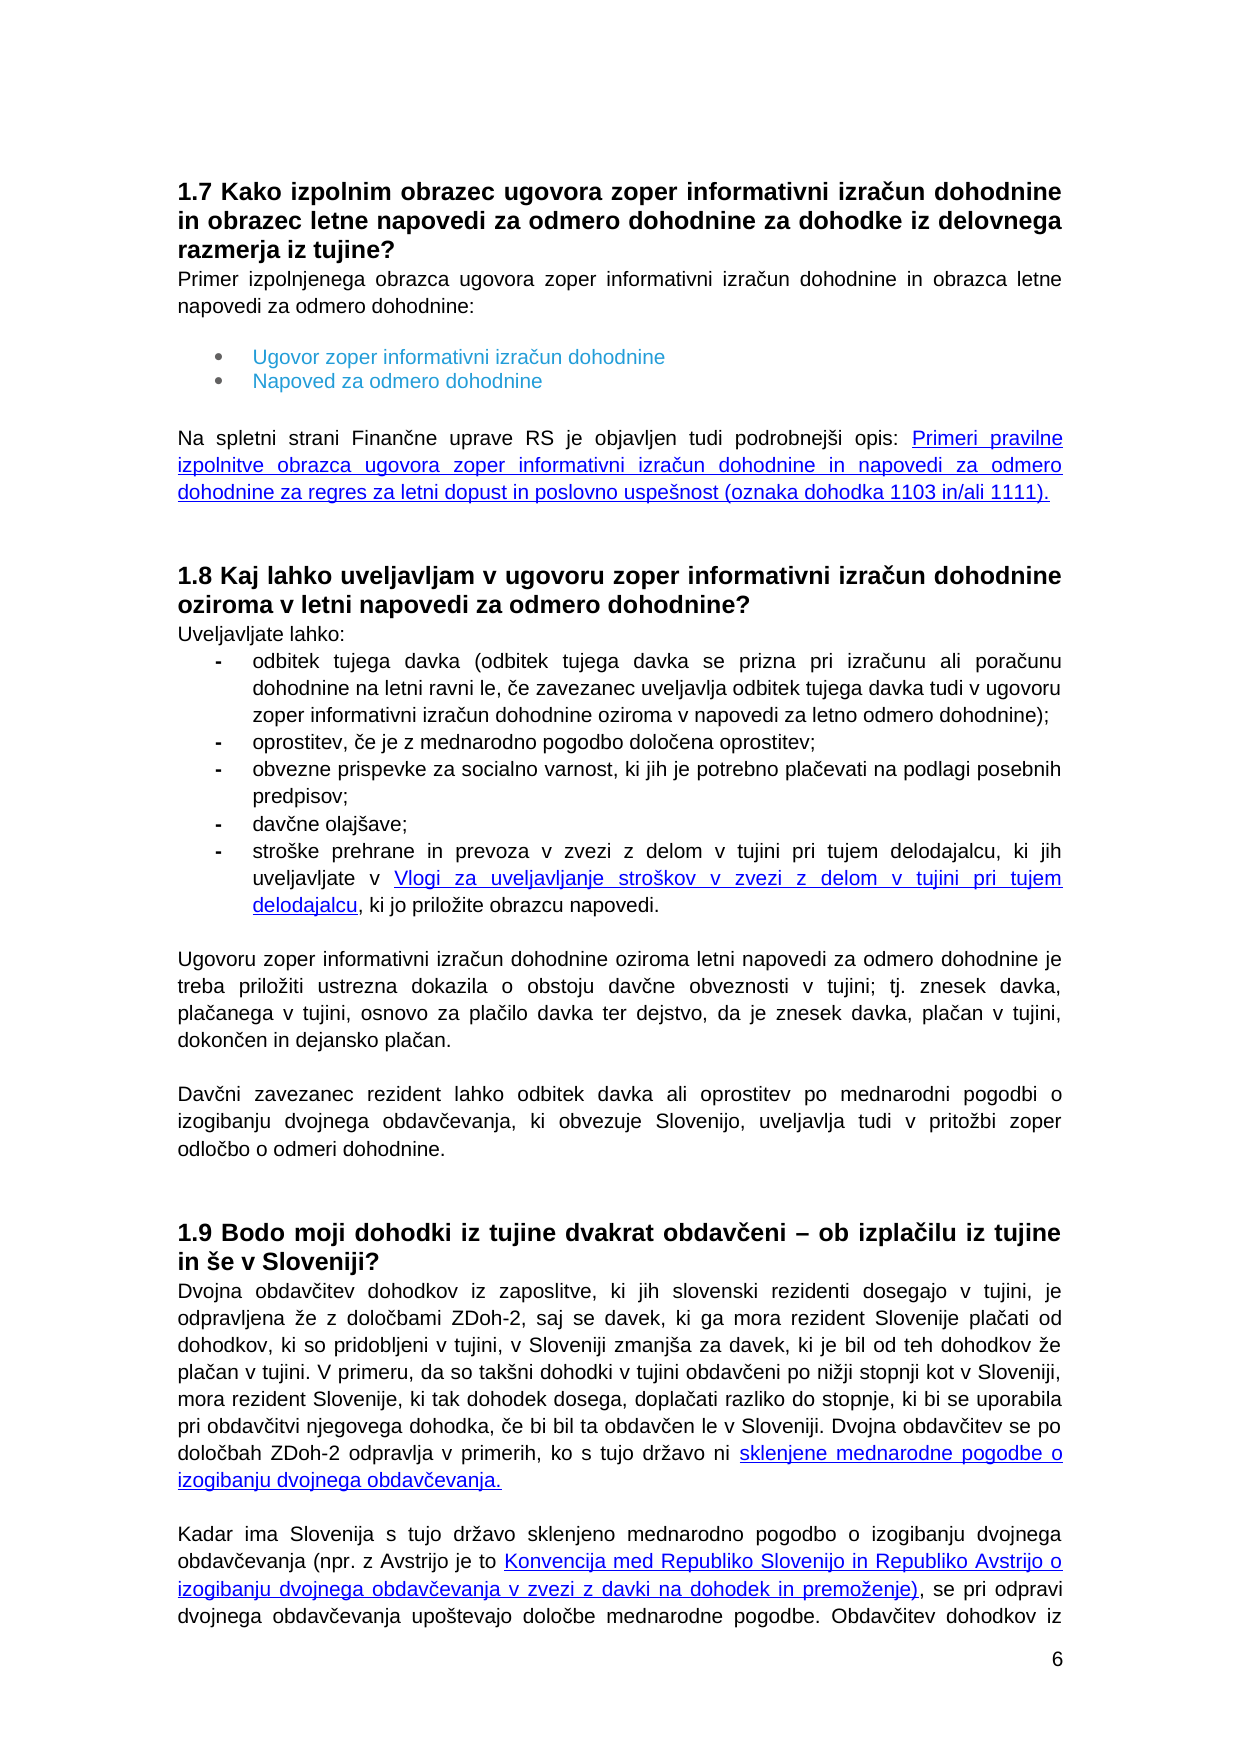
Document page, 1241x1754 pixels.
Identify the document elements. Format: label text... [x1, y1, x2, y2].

text Na spletni strani Finančne uprave RS je objavljen tudi podrobnejši opis: Primeri pravilne izpolnitve obrazca ugovora zoper informativni izračun dohodnine in napovedi za odmero dohodnine za regres za letni dopust in poslovno uspešnost (oznaka dohodka 1103 in/ali 1111). [177, 475, 1063, 504]
text Primer izpolnjenega obrazca ugovora zoper informativni izračun dohodnine in obrazca letne napovedi za odmero dohodnine: [177, 263, 1063, 318]
list Ugovor zoper informativni izračun dohodnine [215, 345, 1063, 369]
text Dvojna obdavčitev dohodkov iz zaposlitve, ki jih slovenski rezidenti dosegajo v tujini, je odpravljena že z določbami ZDoh-2, saj se davek, ki ga mora rezident Slovenije plačati od dohodkov, ki so pridobljeni v tujini, v Sloveniji zmanjša za davek, ki je bil od teh dohodkov že plačan v tujini. V primeru, da so takšni dohodki v tujini obdavčeni po nižji stopnji kot v Sloveniji, mora rezident Slovenije, ki tak dohodek dosega, doplačati razliko do stopnje, ki bi se uporabila pri obdavčitvi njegovega dohodka, če bi bil ta obdavčen le v Sloveniji. Dvojna obdavčitev se po določbah ZDoh-2 odpravlja v primerih, ko s tujo državo ni sklenjene mednarodne pogodbe o izogibanju dvojnega obdavčevanja. [177, 1275, 1063, 1492]
list stroške prehrane in prevoza v zvezi z delom v tujini pri tujem delodajalcu, ki jih uveljavljate v Vlogi za uveljavljanje stroškov v zvezi z delom v tujini pri tujem delodajalcu, ki jo priložite obrazcu napovedi. [215, 835, 1063, 917]
list davčne olajšave; [215, 808, 1063, 835]
text 1.8 Kaj lahko uveljavljam v ugovoru zoper informativni izračun dohodnine oziroma v letni napovedi za odmero dohodnine? [177, 561, 1063, 619]
list oprostitev, če je z mednarodno pogodbo določena oprostitev; [215, 727, 1063, 754]
list odbitek tujega davka (odbitek tujega davka se prizna pri izračunu ali poračunu dohodnine na letni ravni le, če zavezanec uveljavlja odbitek tujega davka tudi v ugovoru zoper informativni izračun dohodnine oziroma v napovedi za letno odmero dohodnine); [215, 646, 1063, 727]
text Uveljavljate lahko: [177, 619, 1063, 646]
text 1.9 Bodo moji dohodki iz tujine dvakrat obdavčeni – ob izplačilu iz tujine in še v Sloveniji? [177, 1218, 1063, 1275]
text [177, 1519, 1063, 1627]
text Ugovoru zoper informativni izračun dohodnine oziroma letni napovedi za odmero dohodnine je treba priložiti ustrezna dokazila o obstoju davčne obveznosti v tujini; tj. znesek davka, plačanega v tujini, osnovo za plačilo davka ter dejstvo, da je znesek davka, plačan v tujini, dokončen in dejansko plačan. [177, 944, 1063, 1052]
text Davčni zavezanec rezident lahko odbitek davka ali oprostitev po mednarodni pogodbi o izogibanju dvojnega obdavčevanja, ki obvezuje Slovenijo, uveljavlja tudi v pritožbi zoper odločbo o odmeri dohodnine. [177, 1079, 1063, 1160]
list Napoved za odmero dohodnine [215, 369, 1063, 393]
list obvezne prispevke za socialno varnost, ki jih je potrebno plačevati na podlagi posebnih predpisov; [215, 754, 1063, 808]
text 1.7 Kako izpolnim obrazec ugovora zoper informativni izračun dohodnine in obrazec letne napovedi za odmero dohodnine za dohodke iz delovnega razmerja iz tujine? [177, 177, 1063, 263]
text Na spletni strani Finančne uprave RS je objavljen tudi podrobnejši opis: Primeri pravilne izpolnitve obrazca ugovora zoper informativni izračun dohodnine in napovedi za odmero dohodnine za regres za letni dopust in poslovno uspešnost (oznaka dohodka 1103 in/ali 1111). [177, 422, 1063, 474]
